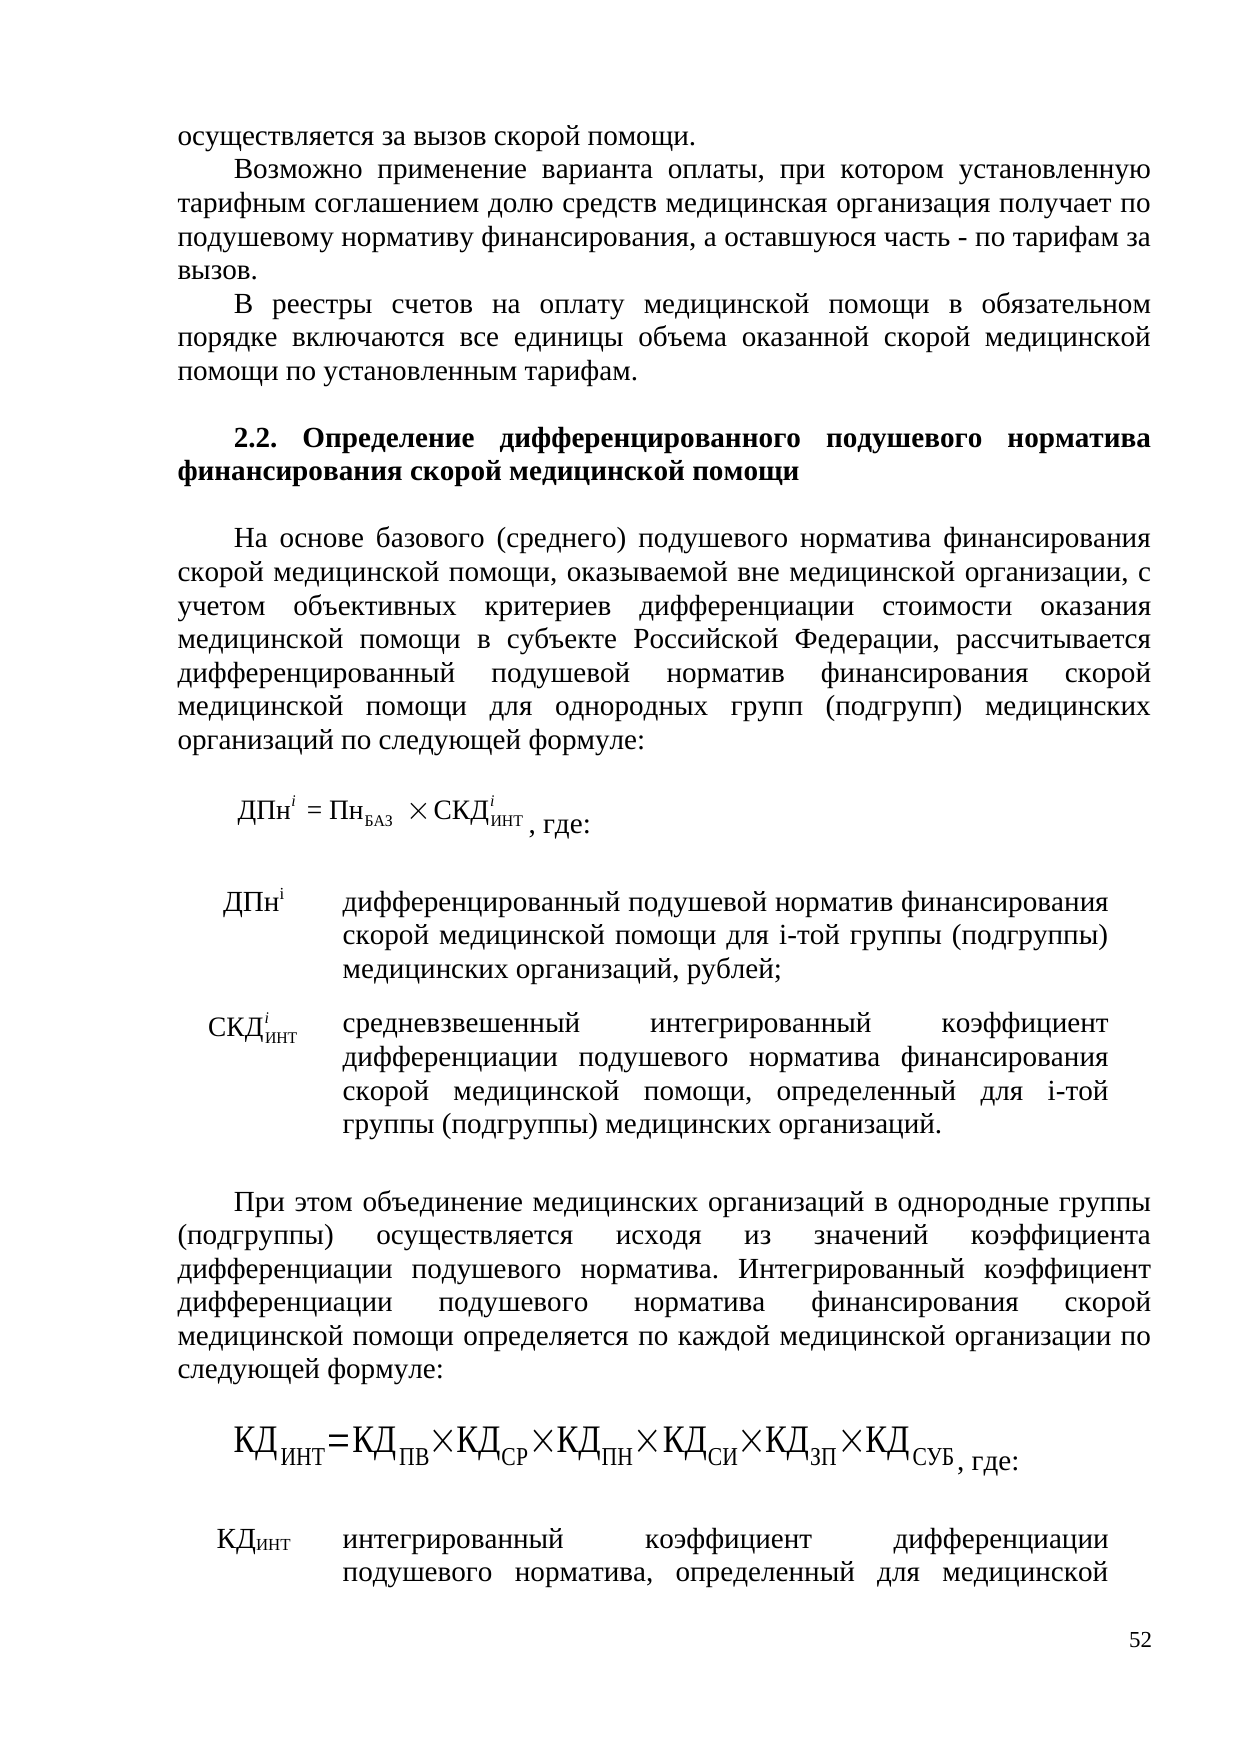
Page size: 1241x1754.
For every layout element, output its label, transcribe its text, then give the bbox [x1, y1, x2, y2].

text В реестры счетов на оплату медицинской помощи в обязательном порядке включаются все единицы объема оказанной скорой медицинской помощи по установленным тарифам. [177, 286, 1152, 386]
table_header КДИНТ [171, 1510, 336, 1598]
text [177, 118, 1152, 152]
table_cell [171, 995, 336, 1150]
table_cell средневзвешенный интегрированный коэффициент дифференциации подушевого норматива финансирования скорой медицинской помощи, определенный для i-той группы (подгруппы) медицинских организаций. [336, 995, 1116, 1150]
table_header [336, 1510, 1116, 1598]
table_header дифференцированный подушевой норматив финансирования скорой медицинской помощи для i-той группы (подгруппы) медицинских организаций, рублей; [336, 873, 1116, 995]
table_header ДПнi [171, 873, 336, 995]
text 2.2. Определение дифференцированного подушевого норматива финансирования скорой медицинской помощи [177, 420, 1152, 487]
text На основе базового (среднего) подушевого норматива финансирования скорой медицинской помощи, оказываемой вне медицинской организации, с учетом объективных критериев дифференциации стоимости оказания медицинской помощи в субъекте Российской Федерации, рассчитывается дифференцированный подушевой норматив финансирования скорой медицинской помощи для однородных групп (подгрупп) медицинских организаций по следующей формуле: [177, 521, 1152, 755]
text При этом объединение медицинских организаций в однородные группы (подгруппы) осуществляется исходя из значений коэффициента дифференциации подушевого норматива. Интегрированный коэффициент дифференциации подушевого норматива финансирования скорой медицинской помощи определяется по каждой медицинской организации по следующей формуле: [177, 1184, 1152, 1385]
text , где: [177, 1419, 1152, 1477]
text Возможно применение варианта оплаты, при котором установленную тарифным соглашением долю средств медицинская организация получает по подушевому нормативу финансирования, а оставшуюся часть - по тарифам за вызов. [177, 152, 1152, 286]
text , где: [177, 789, 1152, 839]
